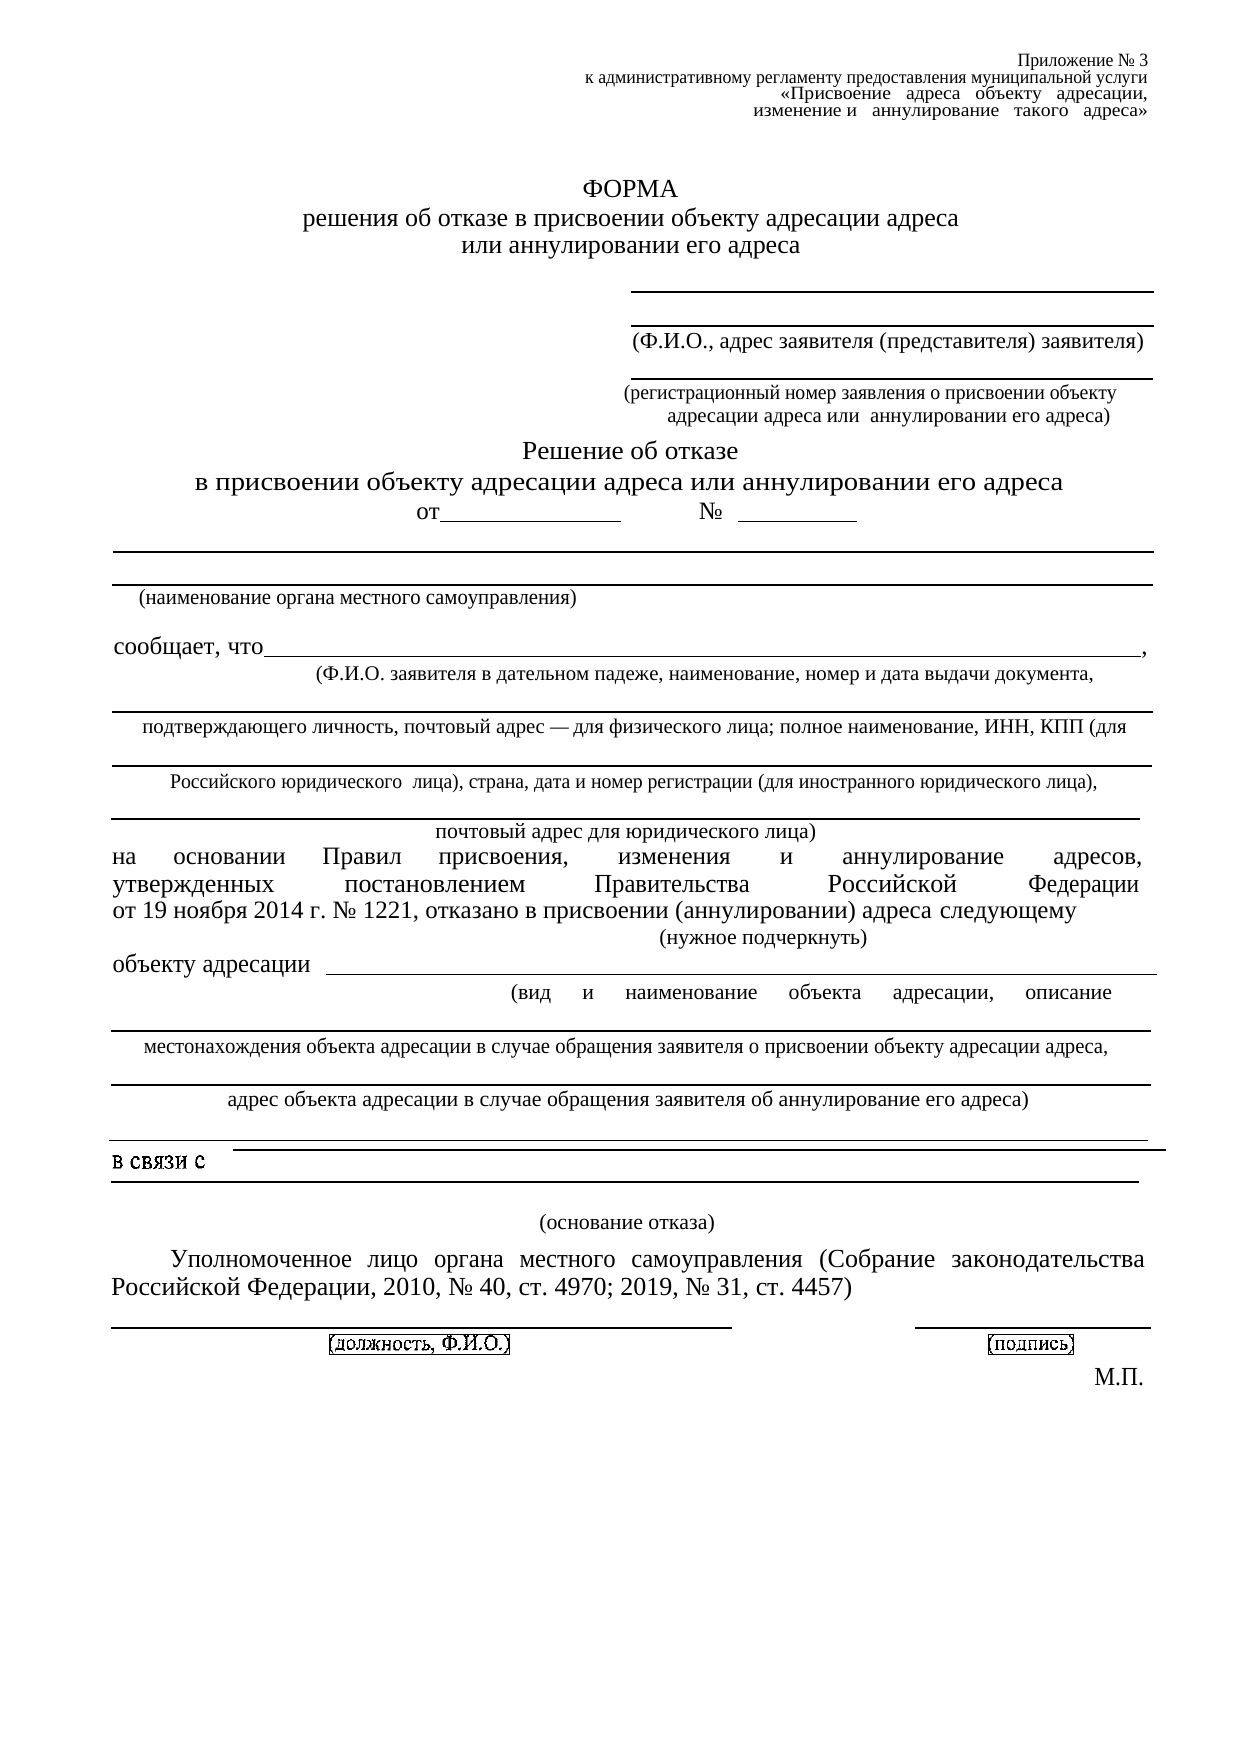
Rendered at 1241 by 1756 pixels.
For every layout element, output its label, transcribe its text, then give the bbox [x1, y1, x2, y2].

text адрес объекта адресации в случае обращения заявителя об аннулирование его адреса) [165, 1087, 1092, 1112]
text к административному регламенту предоставления муниципальной услуги [94, 70, 1148, 86]
text «Присвоение адреса объекту адресации, [94, 86, 1148, 103]
text (вид и наименование объекта адресации, описание местонахождения объекта адресации в случае обращения заявителя о присвоении объекту адресации адреса, [143, 979, 1112, 1058]
picture [112, 1155, 205, 1169]
text М.П. [94, 1330, 1143, 1391]
text (наименование органа местного самоуправления) [138, 577, 1119, 609]
text в присвоении объекту адресации адреса или аннулировании его адреса [125, 466, 1134, 496]
text от № [94, 496, 1179, 525]
text почтовый адрес для юридического лица) [435, 814, 1190, 843]
text Приложение № 3 [94, 53, 1148, 70]
text решения об отказе в присвоении объекту адресации адреса или аннулировании его адреса [301, 204, 961, 259]
text на основании Правил присвоения, изменения и аннулирование адресов, утвержденных постановлением Правительства Российской Федерации от 19 ноября 2014 г. № 1221, отказано в присвоении (аннулировании) адреса следующему [112, 844, 1144, 924]
text (регистрационный номер заявления о присвоении объекту адресации адреса или аннулировании его адреса) [624, 374, 1154, 427]
text Российского юридического лица), страна, дата и номер регистрации (для иностранного юридического лица), [120, 768, 1147, 793]
text ФОРМА [169, 175, 1092, 204]
text (нужное подчеркнуть) [659, 925, 1190, 949]
text объекту адресации [112, 949, 1190, 978]
text сообщает, что , [94, 632, 1167, 660]
text (Ф.И.О. заявителя в дательном падеже, наименование, номер и дата выдачи документа, подтверждающего личность, почтовый адрес — для физического лица; полное наименование, ИНН, КПП (для [142, 661, 1190, 738]
text изменение и аннулирование такого адреса» [94, 103, 1148, 120]
text Уполномоченное лицо органа местного самоуправления (Собрание законодательства Российской Федерации, 2010, № 40, ст. 4970; 2019, № 31, ст. 4457) [111, 1245, 1145, 1301]
text (Ф.И.О., адрес заявителя (представителя) заявителя) [624, 318, 1153, 353]
text (основание отказа) [539, 1209, 1190, 1234]
text Решение об отказе [169, 435, 1092, 465]
